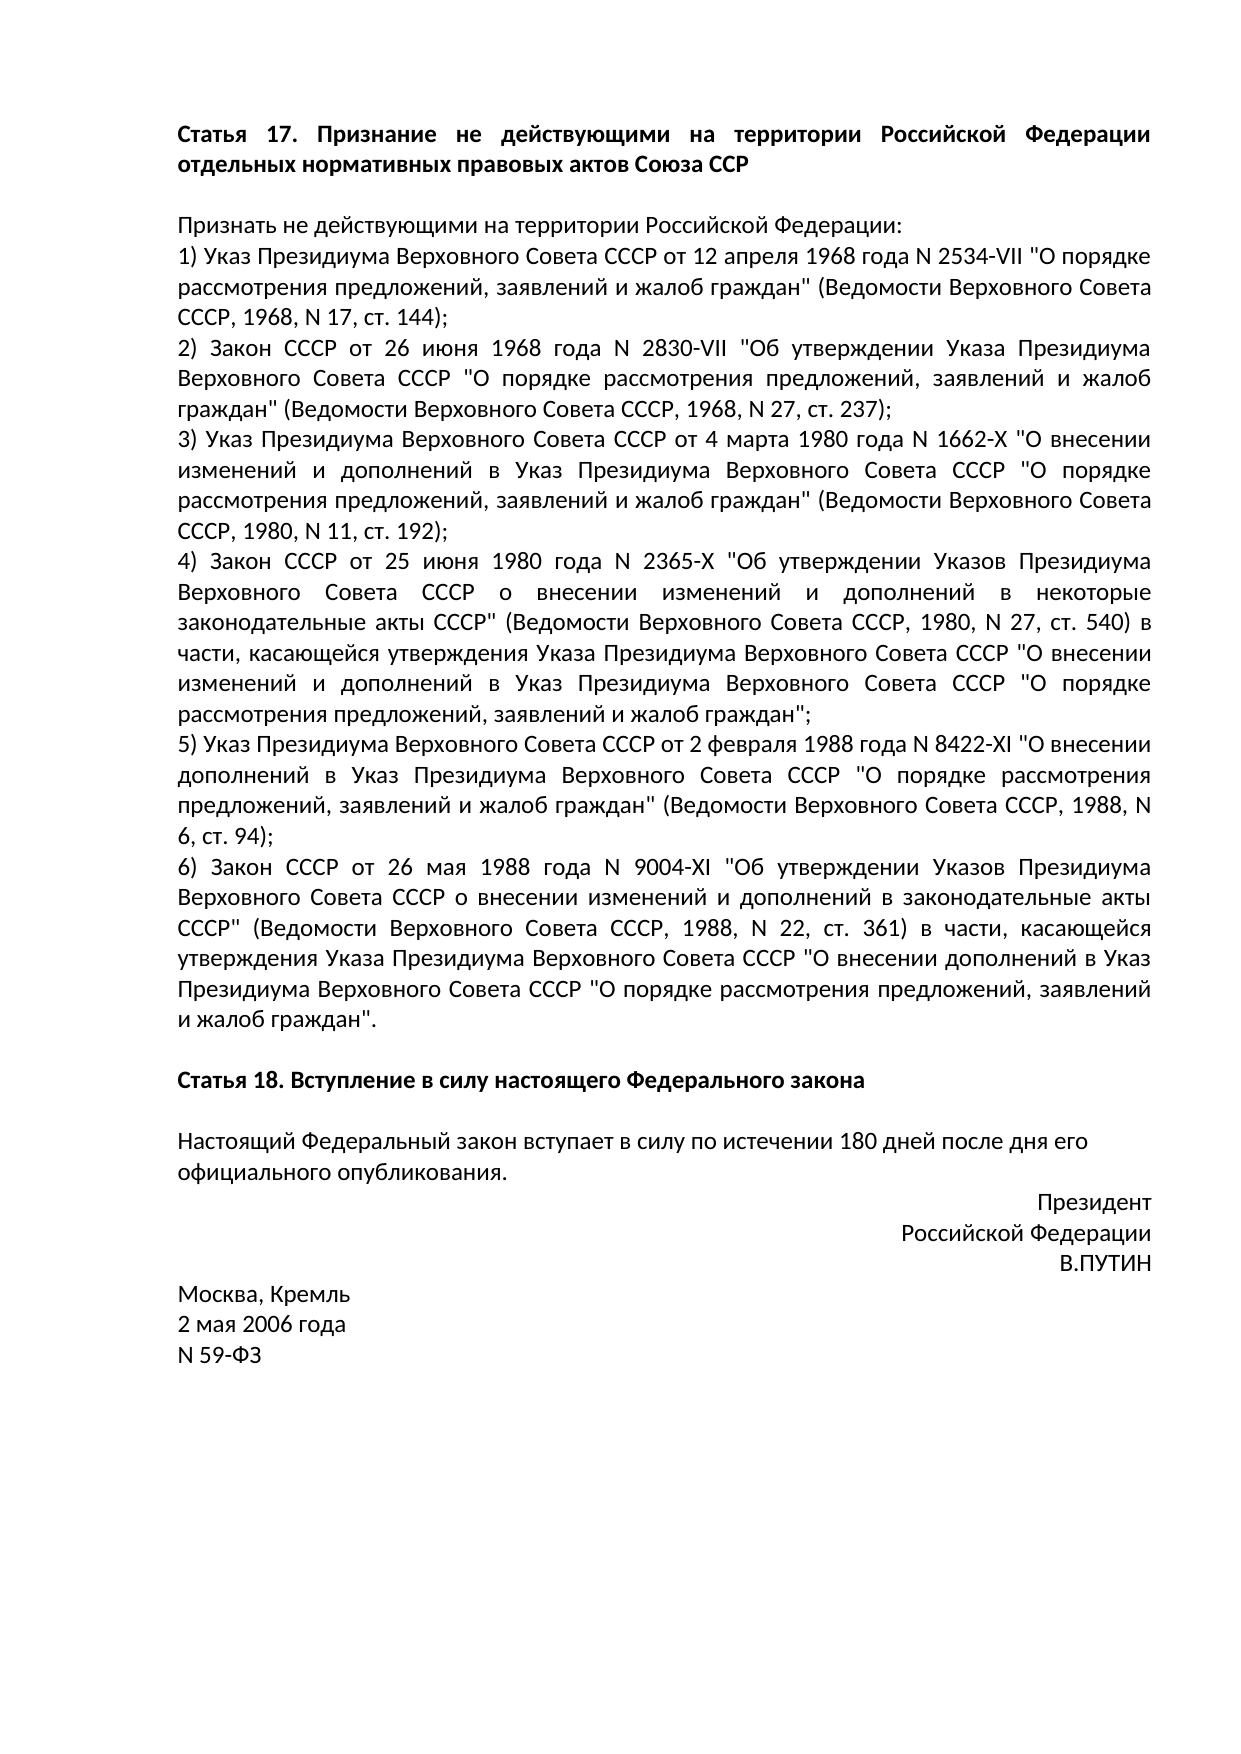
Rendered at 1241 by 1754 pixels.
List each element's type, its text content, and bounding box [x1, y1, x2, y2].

text 3) Указ Президиума Верховного Совета СССР от 4 марта 1980 года N 1662-X "О внесении изменений и дополнений в Указ Президиума Верховного Совета СССР "О порядке рассмотрения предложений, заявлений и жалоб граждан" (Ведомости Верховного Совета СССР, 1980, N 11, ст. 192); [177, 423, 1152, 545]
text 1) Указ Президиума Верховного Совета СССР от 12 апреля 1968 года N 2534-VII "О порядке рассмотрения предложений, заявлений и жалоб граждан" (Ведомости Верховного Совета СССР, 1968, N 17, ст. 144); [177, 240, 1152, 332]
text Настоящий Федеральный закон вступает в силу по истечении 180 дней после дня его официального опубликования. [177, 1125, 1152, 1186]
text 4) Закон СССР от 25 июня 1980 года N 2365-X "Об утверждении Указов Президиума Верховного Совета СССР о внесении изменений и дополнений в некоторые законодательные акты СССР" (Ведомости Верховного Совета СССР, 1980, N 27, ст. 540) в части, касающейся утверждения Указа Президиума Верховного Совета СССР "О внесении изменений и дополнений в Указ Президиума Верховного Совета СССР "О порядке рассмотрения предложений, заявлений и жалоб граждан"; [177, 545, 1152, 728]
text Российской Федерации [177, 1217, 1152, 1247]
text 6) Закон СССР от 26 мая 1988 года N 9004-XI "Об утверждении Указов Президиума Верховного Совета СССР о внесении изменений и дополнений в законодательные акты СССР" (Ведомости Верховного Совета СССР, 1988, N 22, ст. 361) в части, касающейся утверждения Указа Президиума Верховного Совета СССР "О внесении дополнений в Указ Президиума Верховного Совета СССР "О порядке рассмотрения предложений, заявлений и жалоб граждан". [177, 851, 1152, 1034]
text Президент [177, 1186, 1152, 1217]
text 5) Указ Президиума Верховного Совета СССР от 2 февраля 1988 года N 8422-XI "О внесении дополнений в Указ Президиума Верховного Совета СССР "О порядке рассмотрения предложений, заявлений и жалоб граждан" (Ведомости Верховного Совета СССР, 1988, N 6, ст. 94); [177, 728, 1152, 851]
text Москва, Кремль [177, 1278, 1152, 1308]
text Статья 17. Признание не действующими на территории Российской Федерации отдельных нормативных правовых актов Союза ССР [177, 118, 1152, 179]
text N 59-ФЗ [177, 1339, 1152, 1369]
text Признать не действующими на территории Российской Федерации: [177, 210, 1152, 240]
text 2 мая 2006 года [177, 1308, 1152, 1339]
text В.ПУТИН [177, 1247, 1152, 1278]
text 2) Закон СССР от 26 июня 1968 года N 2830-VII "Об утверждении Указа Президиума Верховного Совета СССР "О порядке рассмотрения предложений, заявлений и жалоб граждан" (Ведомости Верховного Совета СССР, 1968, N 27, ст. 237); [177, 332, 1152, 423]
text Статья 18. Вступление в силу настоящего Федерального закона [177, 1064, 1152, 1095]
